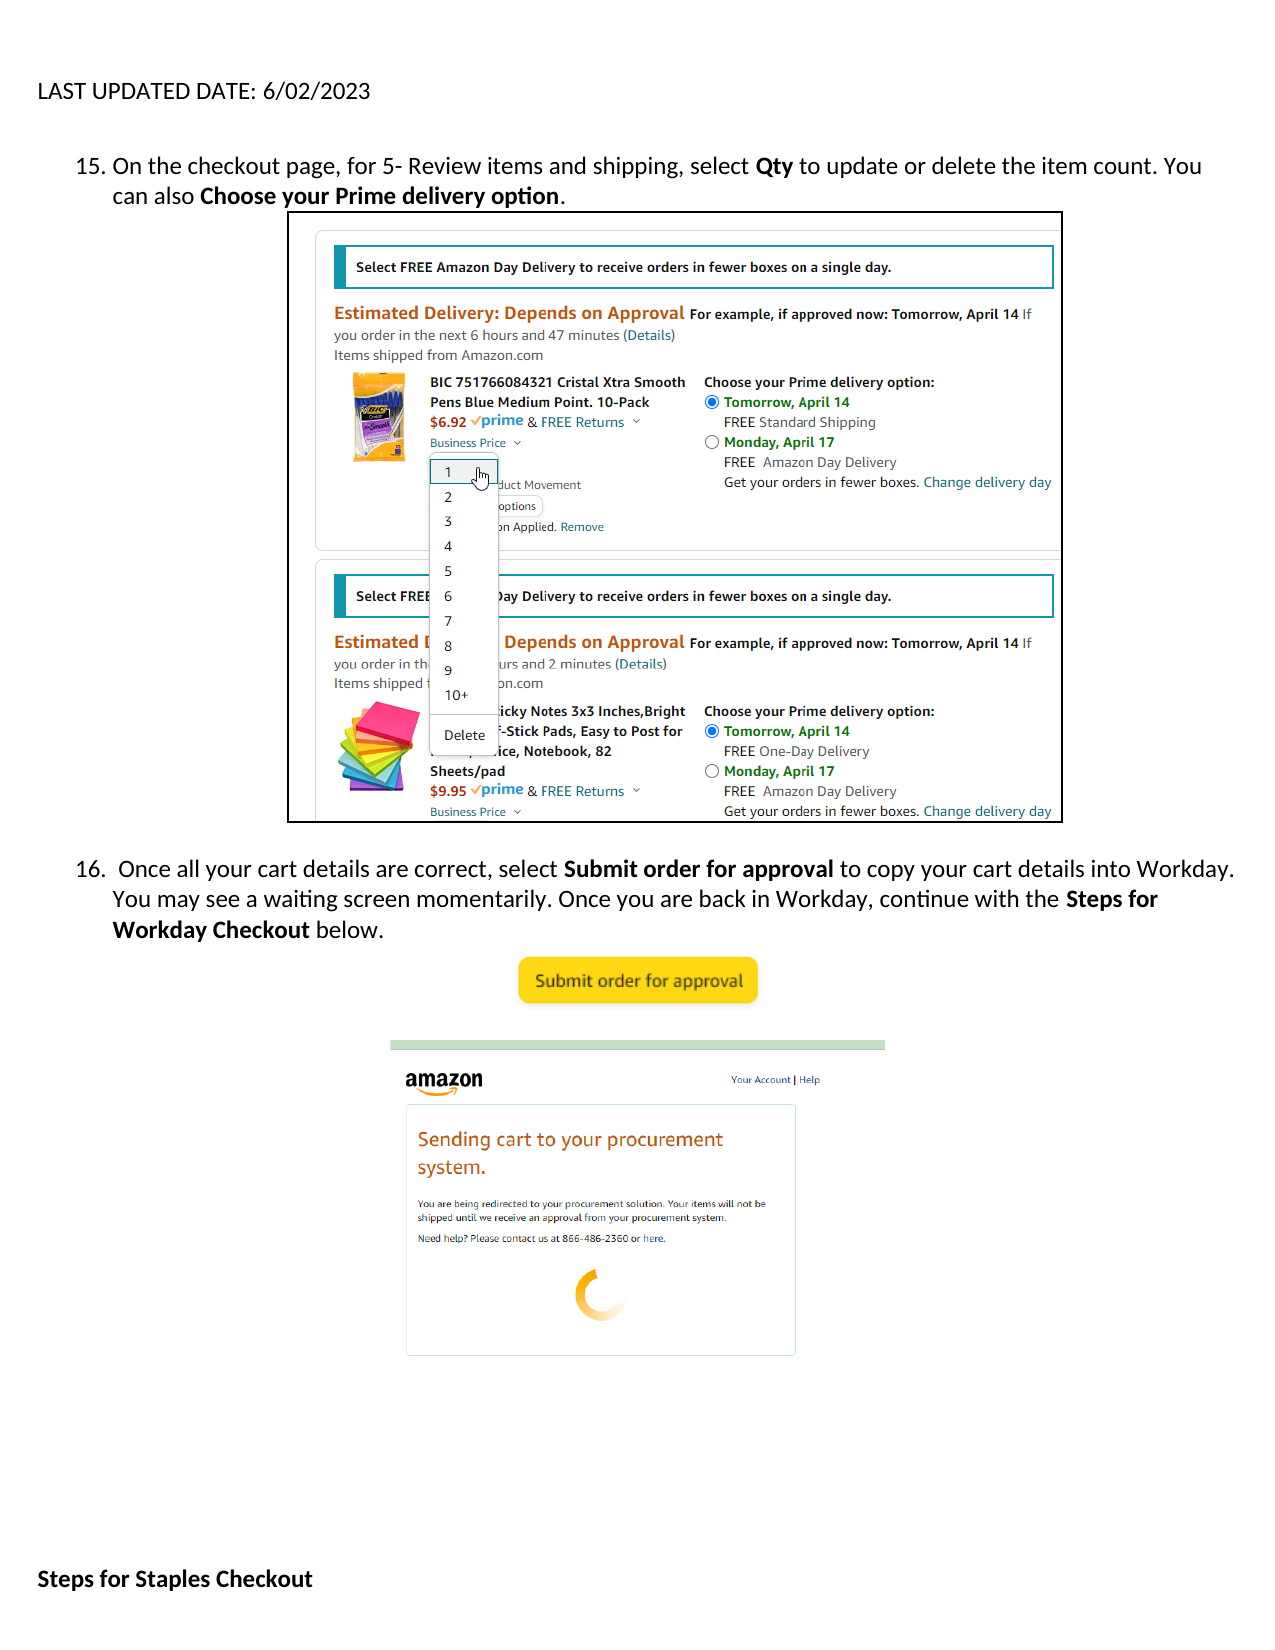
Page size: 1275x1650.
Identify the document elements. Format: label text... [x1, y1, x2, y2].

list Once all your cart details are correct, select Submit order for approval to copy your cart details into Workday. You may see a waiting screen momentarily. Once you are back in Workday, continue with the Steps for Workday Checkout below. [75, 853, 1237, 945]
text Steps for Staples Checkout [37, 1563, 1237, 1593]
picture [508, 944, 767, 1010]
picture [289, 213, 1061, 821]
list On the checkout page, for 5- Review items and shipping, select Qty to update or delete the item count. You can also Choose your Prime delivery option. [75, 150, 1237, 211]
picture [390, 1040, 885, 1380]
